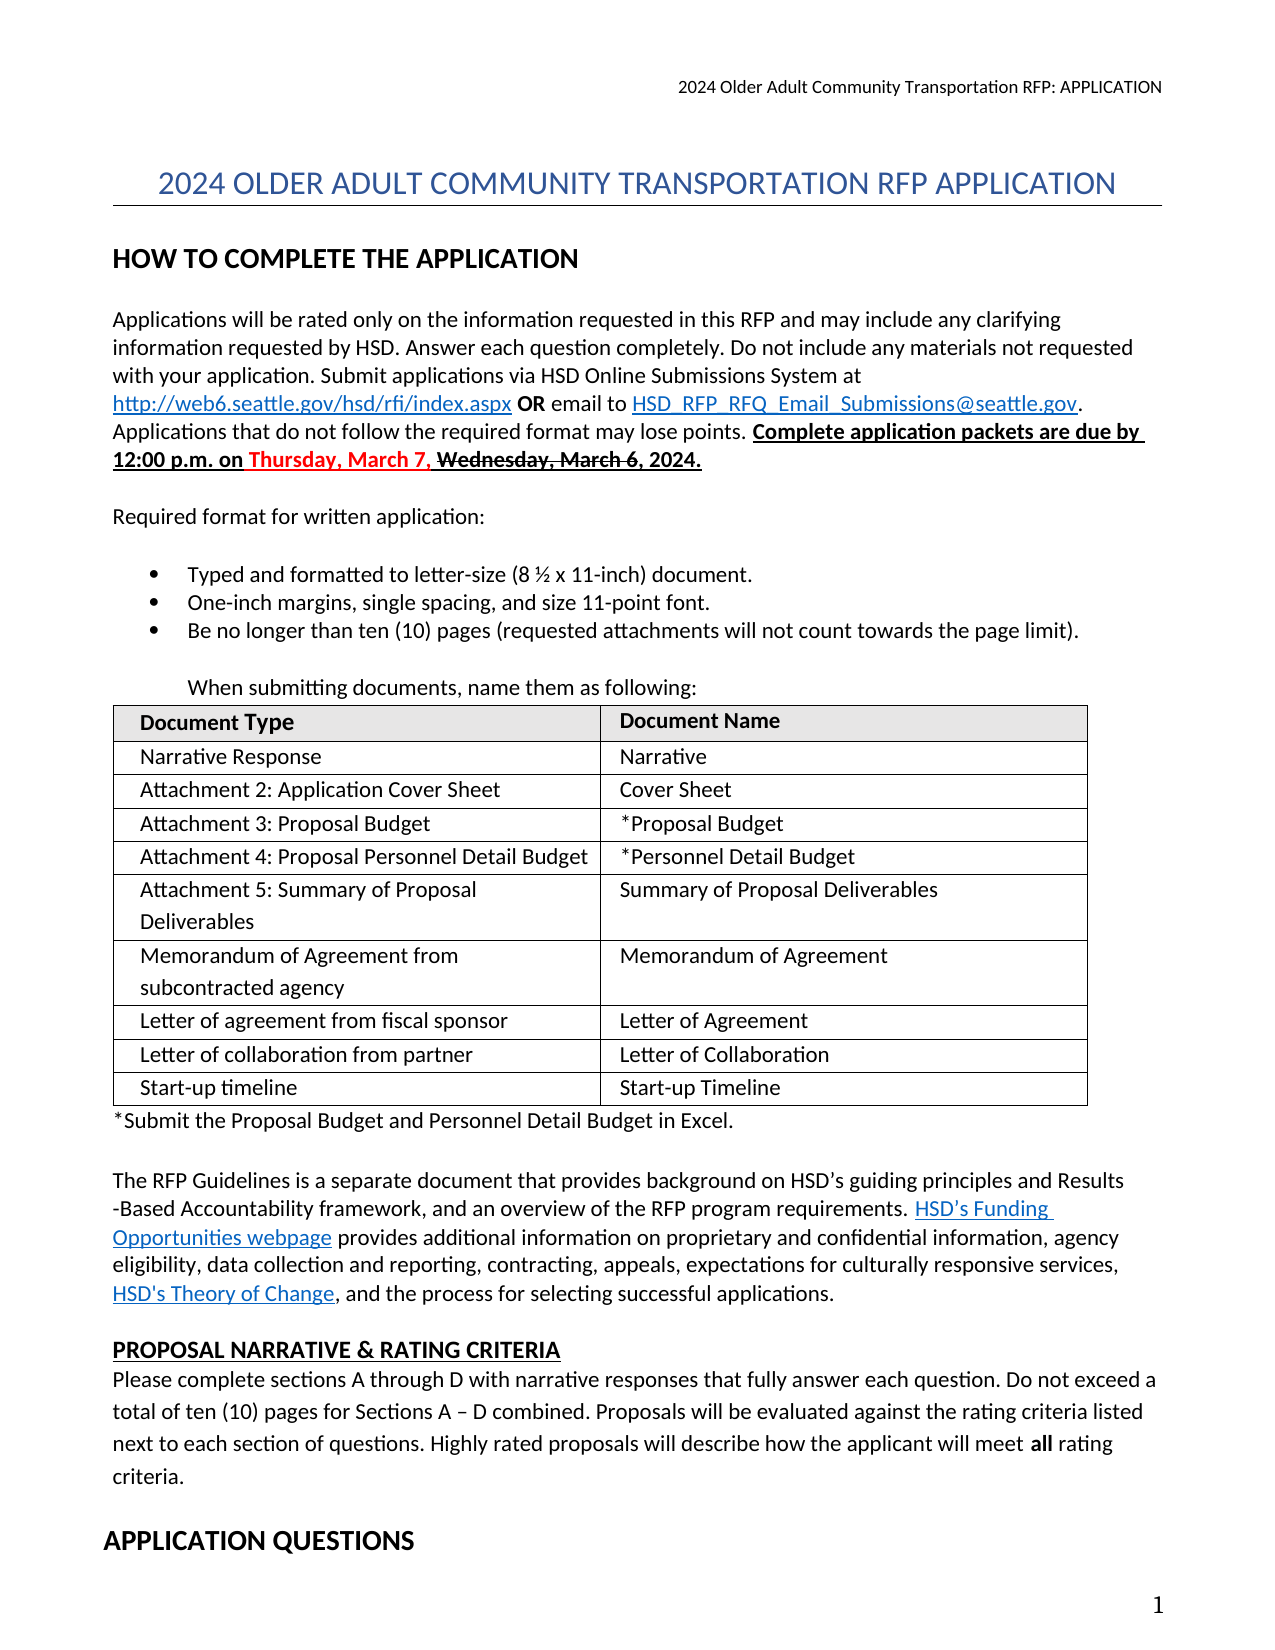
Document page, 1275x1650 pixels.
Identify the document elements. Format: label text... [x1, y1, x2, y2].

table_cell Letter of Agreement [601, 1006, 1087, 1039]
table_cell Cover Sheet [601, 775, 1087, 808]
list Be no longer than ten (10) pages (requested attachments will not count towards the page limit). [150, 616, 1162, 644]
table_cell *Personnel Detail Budget [601, 842, 1087, 874]
table_cell Attachment 3: Proposal Budget [114, 809, 600, 841]
table_cell Summary of Proposal Deliverables [601, 875, 1087, 940]
table_cell Start-up timeline [114, 1073, 600, 1105]
table_cell Letter of agreement from fiscal sponsor [114, 1006, 600, 1039]
text Applications will be rated only on the information requested in this RFP and may include any clarifying information requested by HSD. Answer each question completely. Do not include any materials not requested with your application. Submit applications via HSD Online Submissions System at http://web6.seattle.gov/hsd/rfi/index.aspx OR email to HSD_RFP_RFQ_Email_Submissions@seattle.gov. Applications that do not follow the required format may lose points. Complete application packets are due by 12:00 p.m. on Thursday, March 7, Wednesday, March 6, 2024. [112, 305, 1162, 473]
table_cell Narrative Response [114, 742, 600, 774]
table_cell Letter of collaboration from partner [114, 1040, 600, 1072]
list Typed and formatted to letter-size (8 ½ x 11-inch) document. [150, 560, 1162, 588]
table_cell Letter of Collaboration [601, 1040, 1087, 1072]
table_cell Attachment 5: Summary of Proposal Deliverables [114, 875, 600, 940]
table_cell Attachment 4: Proposal Personnel Detail Budget [114, 842, 600, 874]
table_header Document Name [601, 706, 1087, 741]
subtitle 2024 Older Adult Community Transportation RFP APPLICATION [112, 162, 1162, 205]
text *Submit the Proposal Budget and Personnel Detail Budget in Excel. [112, 1106, 1162, 1134]
text Required format for written application: [112, 502, 1162, 531]
subtitle HOW TO COMPLETE THE APPLICATION [112, 240, 1162, 276]
table_cell Start-up Timeline [601, 1073, 1087, 1105]
text PROPOSAL NARRATIVE & RATING CRITERIA [112, 1335, 1162, 1365]
text Please complete sections A through D with narrative responses that fully answer each question. Do not exceed a total of ten (10) pages for Sections A – D combined. Proposals will be evaluated against the rating criteria listed next to each section of questions. Highly rated proposals will describe how the applicant will meet all rating criteria. [112, 1365, 1162, 1490]
subtitle APPLICATION QUESTIONS [103, 1522, 1162, 1558]
table_cell Memorandum of Agreement [601, 941, 1087, 1005]
table_header Document Type [114, 706, 600, 741]
text The RFP Guidelines is a separate document that provides background on HSD’s guiding principles and Results -Based Accountability framework, and an overview of the RFP program requirements. HSD’s Funding Opportunities webpage provides additional information on proprietary and confidential information, agency eligibility, data collection and reporting, contracting, appeals, expectations for culturally responsive services, HSD's Theory of Change, and the process for selecting successful applications. [112, 1167, 1162, 1307]
text When submitting documents, name them as following: [187, 673, 1162, 701]
list One-inch margins, single spacing, and size 11-point font. [150, 588, 1162, 616]
table_cell *Proposal Budget [601, 809, 1087, 841]
table_cell Memorandum of Agreement from subcontracted agency [114, 941, 600, 1005]
table_cell Narrative [601, 742, 1087, 774]
table_cell Attachment 2: Application Cover Sheet [114, 775, 600, 808]
